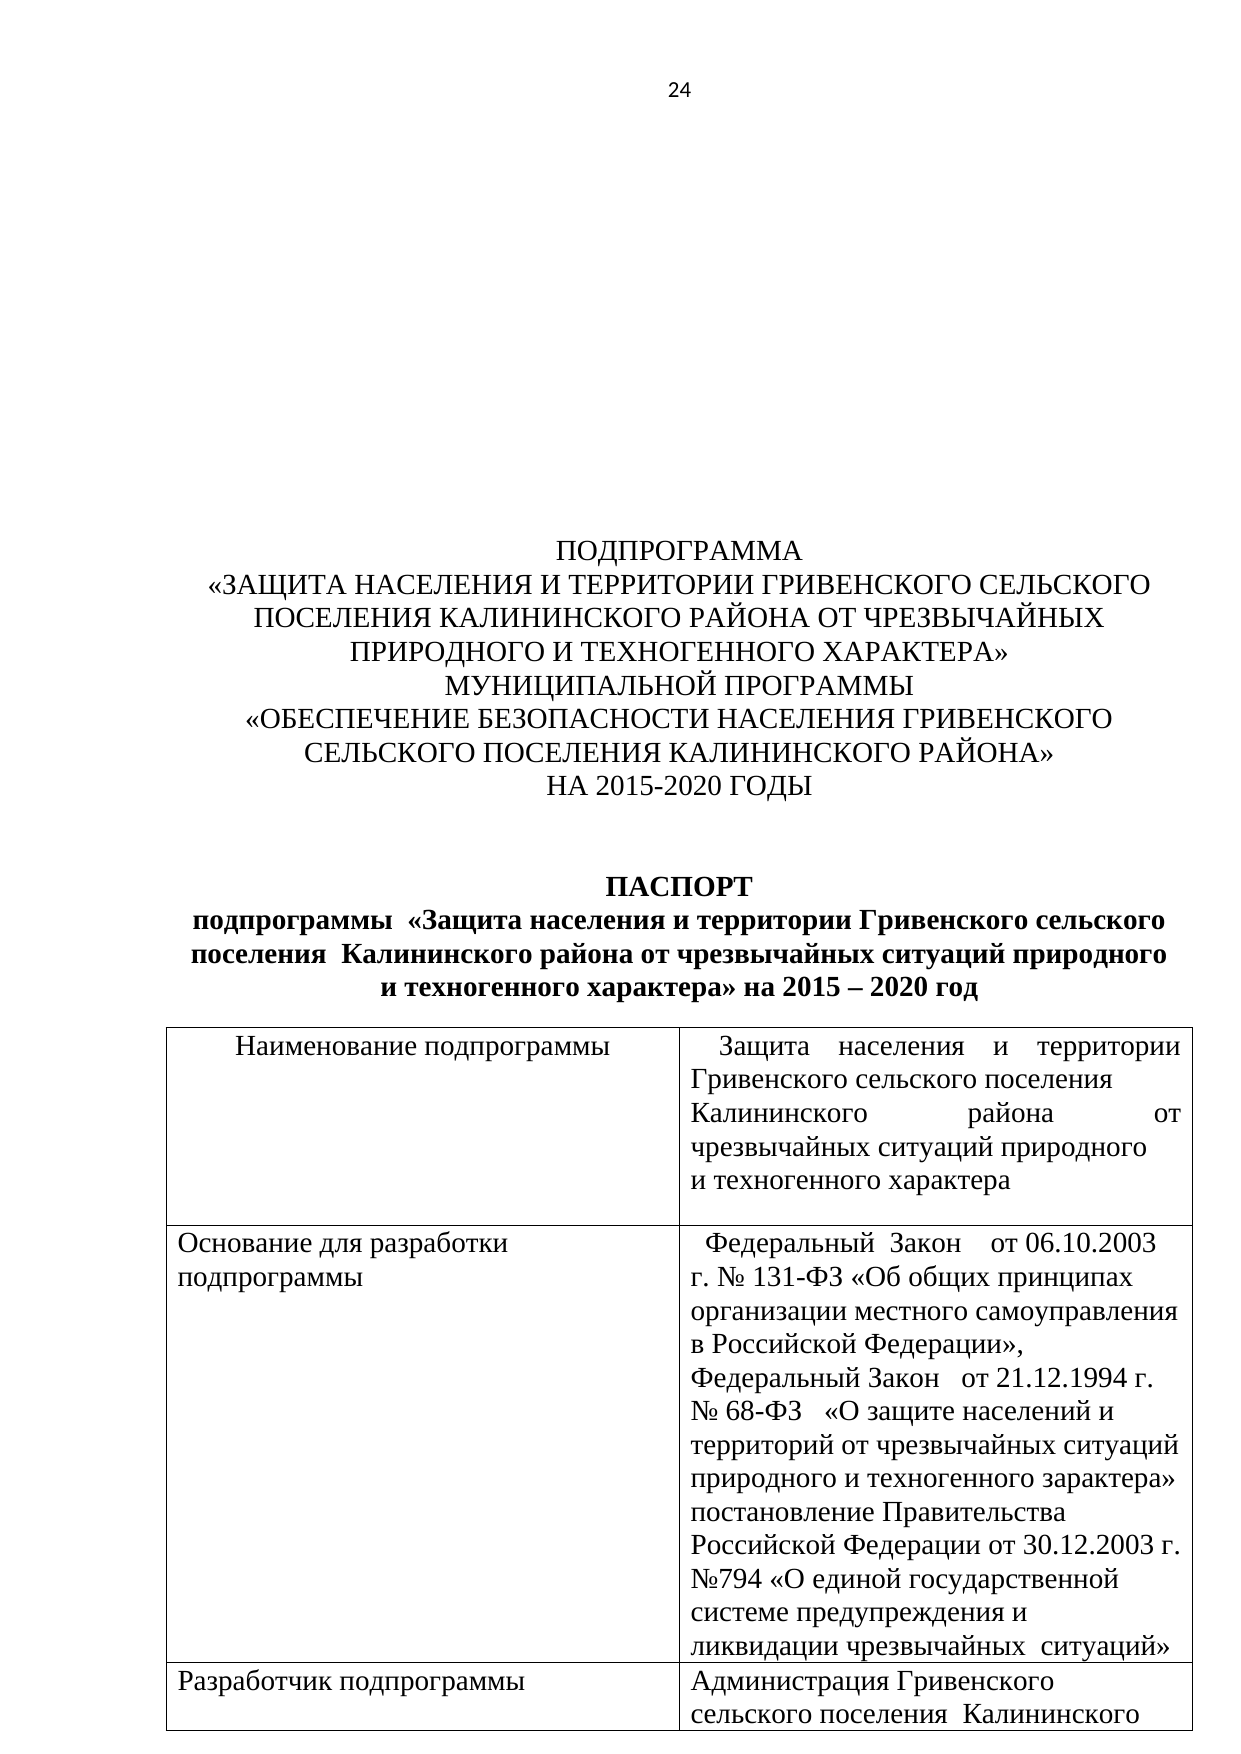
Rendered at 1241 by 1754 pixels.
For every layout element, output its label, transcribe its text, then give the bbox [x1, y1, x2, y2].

text МУНИЦИПАЛЬНОЙ ПРОГРАММЫ [177, 668, 1181, 701]
table_cell Основание для разработки подпрограммы [167, 1226, 679, 1662]
text «ОБЕСПЕЧЕНИЕ БЕЗОПАСНОСТИ НАСЕЛЕНИЯ ГРИВЕНСКОГО СЕЛЬСКОГО ПОСЕЛЕНИЯ КАЛИНИНСКОГО РАЙОНА» [177, 701, 1181, 768]
text ПАСПОРТ [177, 869, 1181, 902]
text «ЗАЩИТА НАСЕЛЕНИЯ И ТЕРРИТОРИИ ГРИВЕНСКОГО СЕЛЬСКОГО ПОСЕЛЕНИЯ КАЛИНИНСКОГО РАЙОНА ОТ ЧРЕЗВЫЧАЙНЫХ ПРИРОДНОГО И ТЕХНОГЕННОГО ХАРАКТЕРА» [177, 567, 1181, 668]
table_header Наименование подпрограммы [167, 1028, 679, 1224]
table_header Защита населения и территории Гривенского сельского поселения Калининского района от чрезвычайных ситуаций природного и техногенного характера [680, 1028, 1192, 1224]
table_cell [680, 1663, 1192, 1730]
text ПОДПРОГРАММА [177, 533, 1181, 567]
text НА 2015-2020 ГОДЫ [177, 768, 1181, 802]
text подпрограммы «Защита населения и территории Гривенского сельского поселения Калининского района от чрезвычайных ситуаций природного [177, 902, 1181, 969]
table_cell Федеральный Закон от 06.10.2003 г. № 131-ФЗ «Об общих принципах организации местного самоуправления в Российской Федерации», Федеральный Закон от 21.12.1994 г. № 68-ФЗ «О защите населений и территорий от чрезвычайных ситуаций природного и техногенного зарактера» постановление Правительства Российской Федерации от 30.12.2003 г. №794 «О единой государственной системе предупреждения и ликвидации чрезвычайных ситуаций» [680, 1226, 1192, 1662]
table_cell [167, 1663, 679, 1730]
text и техногенного характера» на 2015 – 2020 год [177, 969, 1181, 1003]
